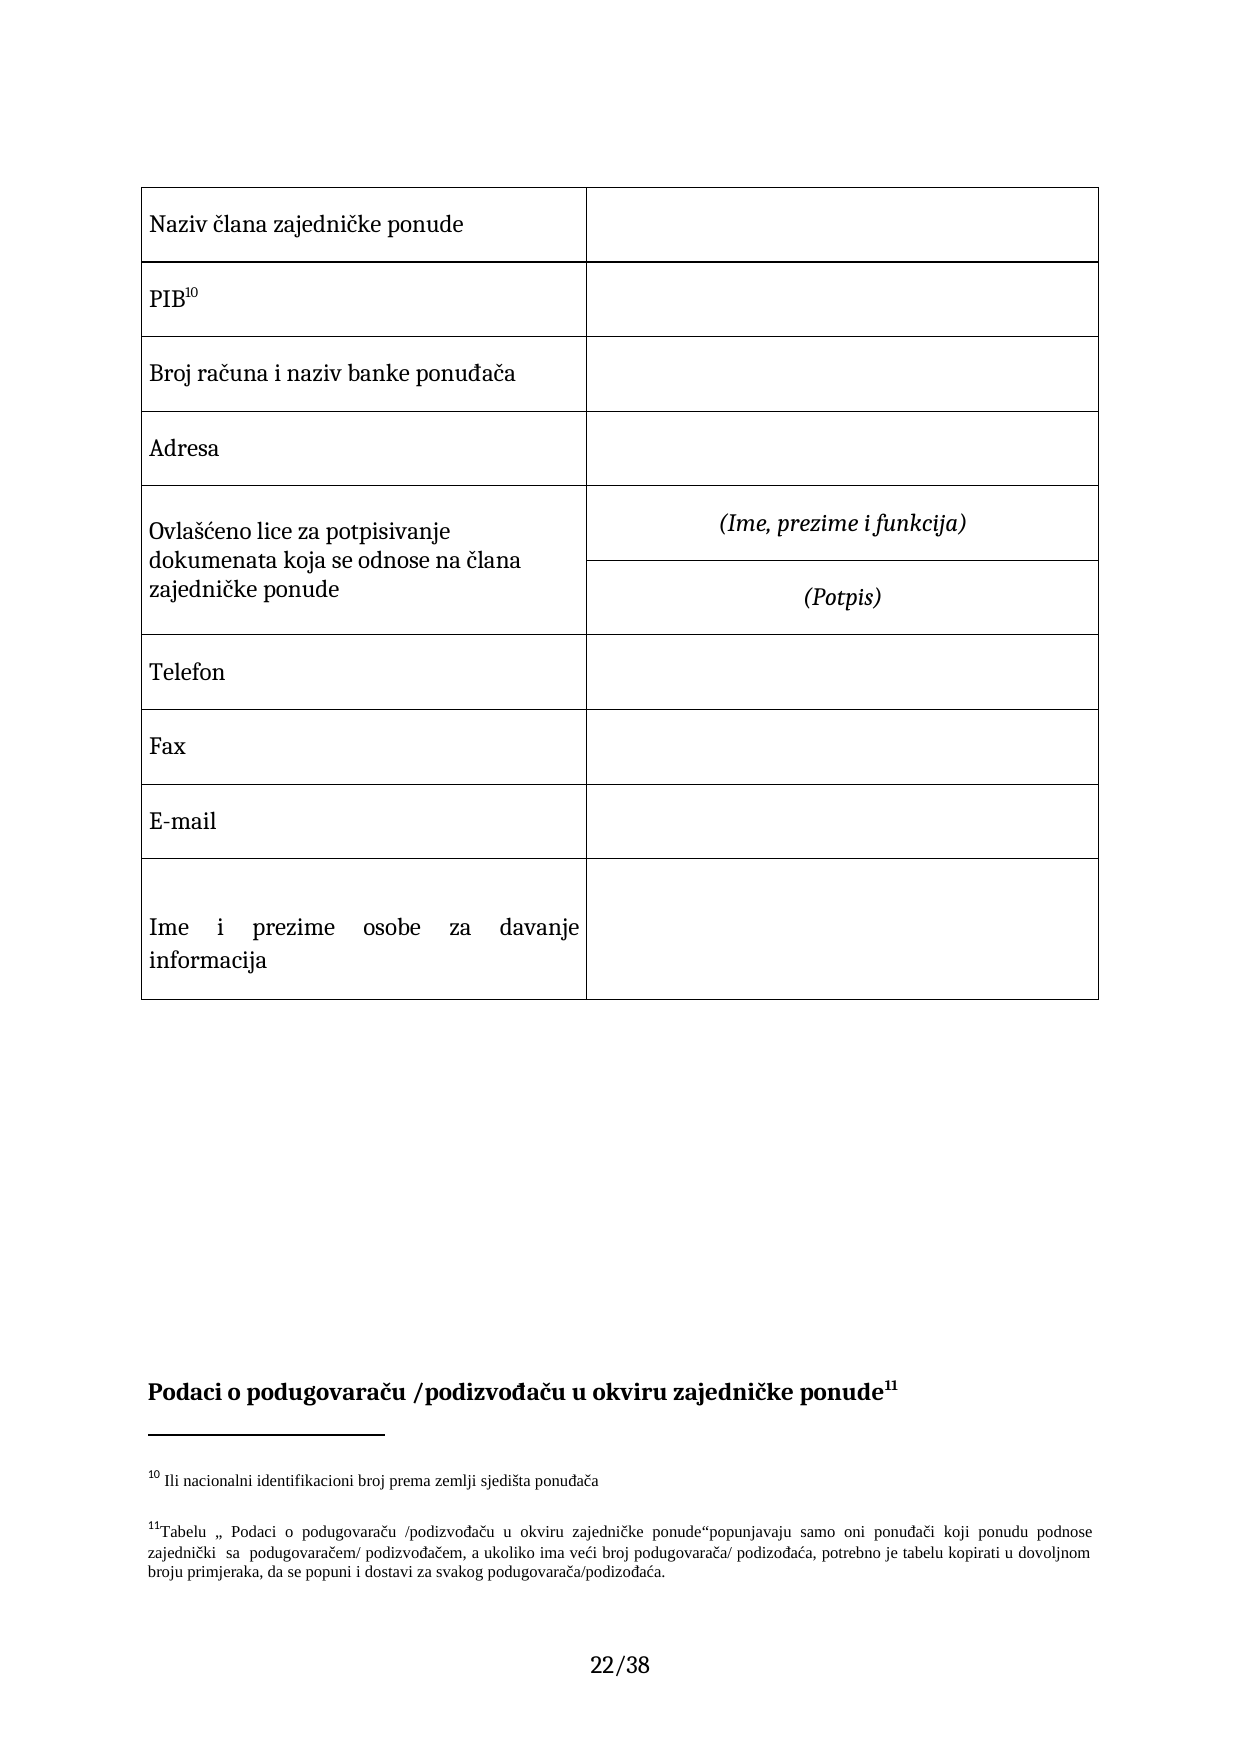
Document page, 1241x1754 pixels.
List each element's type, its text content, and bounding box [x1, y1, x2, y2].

table_cell [587, 785, 1098, 858]
table_header Naziv člana zajedničke ponude [142, 188, 586, 261]
table_cell PIB [142, 263, 586, 336]
table_cell [587, 635, 1098, 709]
table_cell [587, 710, 1098, 783]
table_cell Fax [142, 710, 586, 783]
table_cell Telefon [142, 635, 586, 709]
table_cell Adresa [142, 412, 586, 485]
table_cell Ime i prezime osobe za davanje informacija [142, 859, 586, 999]
table_cell [587, 412, 1098, 485]
table_cell (Potpis) [587, 561, 1098, 634]
table_cell [587, 859, 1098, 999]
table_cell [587, 263, 1098, 336]
table_cell Broj računa i naziv banke ponuđača [142, 337, 586, 411]
table_cell Ovlašćeno lice za potpisivanje dokumenata koja se odnose na člana zajedničke ponude [142, 486, 586, 634]
table_header [587, 188, 1098, 261]
text Podaci o podugovaraču /podizvođaču u okviru zajedničke ponude [148, 1377, 1093, 1406]
table_cell [587, 337, 1098, 411]
table_cell E-mail [142, 785, 586, 858]
table_cell (Ime, prezime i funkcija) [587, 486, 1098, 560]
